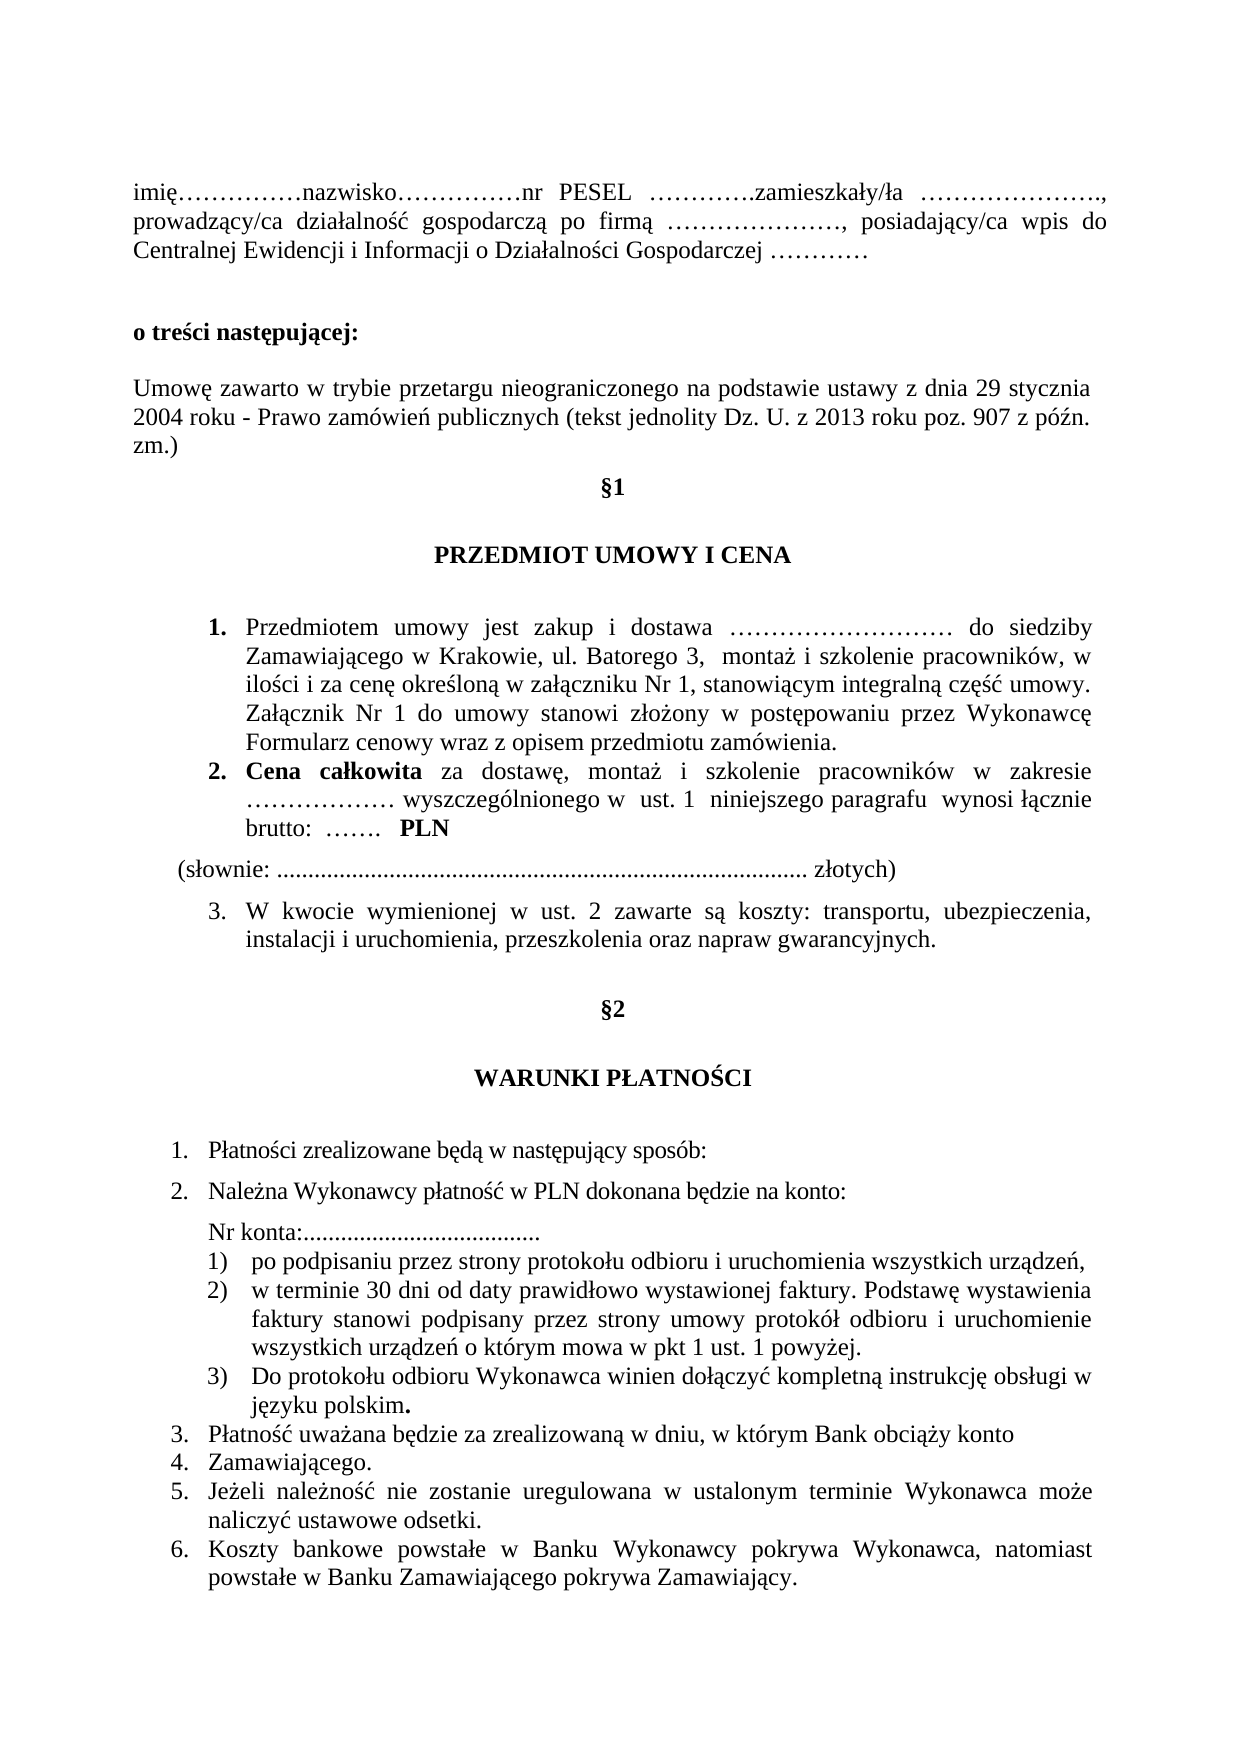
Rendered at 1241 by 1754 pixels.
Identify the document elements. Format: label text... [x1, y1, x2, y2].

list Płatności zrealizowane będą w następujący sposób: [170, 1135, 1092, 1164]
text o treści następującej: [133, 317, 1092, 346]
list Jeżeli należność nie zostanie uregulowana w ustalonym terminie Wykonawca może naliczyć ustawowe odsetki. [170, 1476, 1092, 1534]
text Umowę zawarto w trybie przetargu nieograniczonego na podstawie ustawy z dnia 29 stycznia 2004 roku - Prawo zamówień publicznych (tekst jednolity Dz. U. z 2013 roku poz. 907 z późn. zm.) [133, 373, 1092, 459]
text (słownie: ..................................................................................... złotych) [177, 854, 1092, 883]
list Należna Wykonawcy płatność w PLN dokonana będzie na konto: [170, 1176, 1092, 1205]
list w terminie 30 dni od daty prawidłowo wystawionej faktury. Podstawę wystawienia faktury stanowi podpisany przez strony umowy protokół odbioru i uruchomienie wszystkich urządzeń o którym mowa w pkt 1 ust. 1 powyżej. [207, 1275, 1092, 1361]
list Zamawiającego. [170, 1447, 1092, 1476]
list Płatność uważana będzie za zrealizowaną w dniu, w którym Bank obciąży konto [170, 1419, 1092, 1447]
text §1 [133, 472, 1092, 500]
subtitle WARUNKI PŁATNOŚCI [133, 1063, 1092, 1091]
list W kwocie wymienionej w ust. 2 zawarte są koszty: transportu, ubezpieczenia, instalacji i uruchomienia, przeszkolenia oraz napraw gwarancyjnych. [208, 896, 1092, 953]
text Nr konta:...................................... [208, 1217, 1092, 1246]
list Cena całkowita za dostawę, montaż i szkolenie pracowników w zakresie ……………… wyszczególnionego w ust. 1 niniejszego paragrafu wynosi łącznie brutto: ……. PLN [208, 756, 1092, 842]
list Przedmiotem umowy jest zakup i dostawa ……………………… do siedziby Zamawiającego w Krakowie, ul. Batorego 3, montaż i szkolenie pracowników, w ilości i za cenę określoną w załączniku Nr 1, stanowiącym integralną część umowy. Załącznik Nr 1 do umowy stanowi złożony w postępowaniu przez Wykonawcę Formularz cenowy wraz z opisem przedmiotu zamówienia. [208, 612, 1092, 756]
list Do protokołu odbioru Wykonawca winien dołączyć kompletną instrukcję obsługi w języku polskim. [207, 1361, 1092, 1419]
list Koszty bankowe powstałe w Banku Wykonawcy pokrywa Wykonawca, natomiast powstałe w Banku Zamawiającego pokrywa Zamawiający. [170, 1534, 1092, 1591]
subtitle PRZEDMIOT UMOWY I CENA [133, 540, 1092, 568]
text §2 [133, 994, 1092, 1023]
list po podpisaniu przez strony protokołu odbioru i uruchomienia wszystkich urządzeń, [207, 1246, 1092, 1275]
text imię……………nazwisko……………nr PESEL ………….zamieszkały/ła …………………., prowadzący/ca działalność gospodarczą po firmą …………………, posiadający/ca wpis do Centralnej Ewidencji i Informacji o Działalności Gospodarczej ………… [133, 177, 1107, 263]
